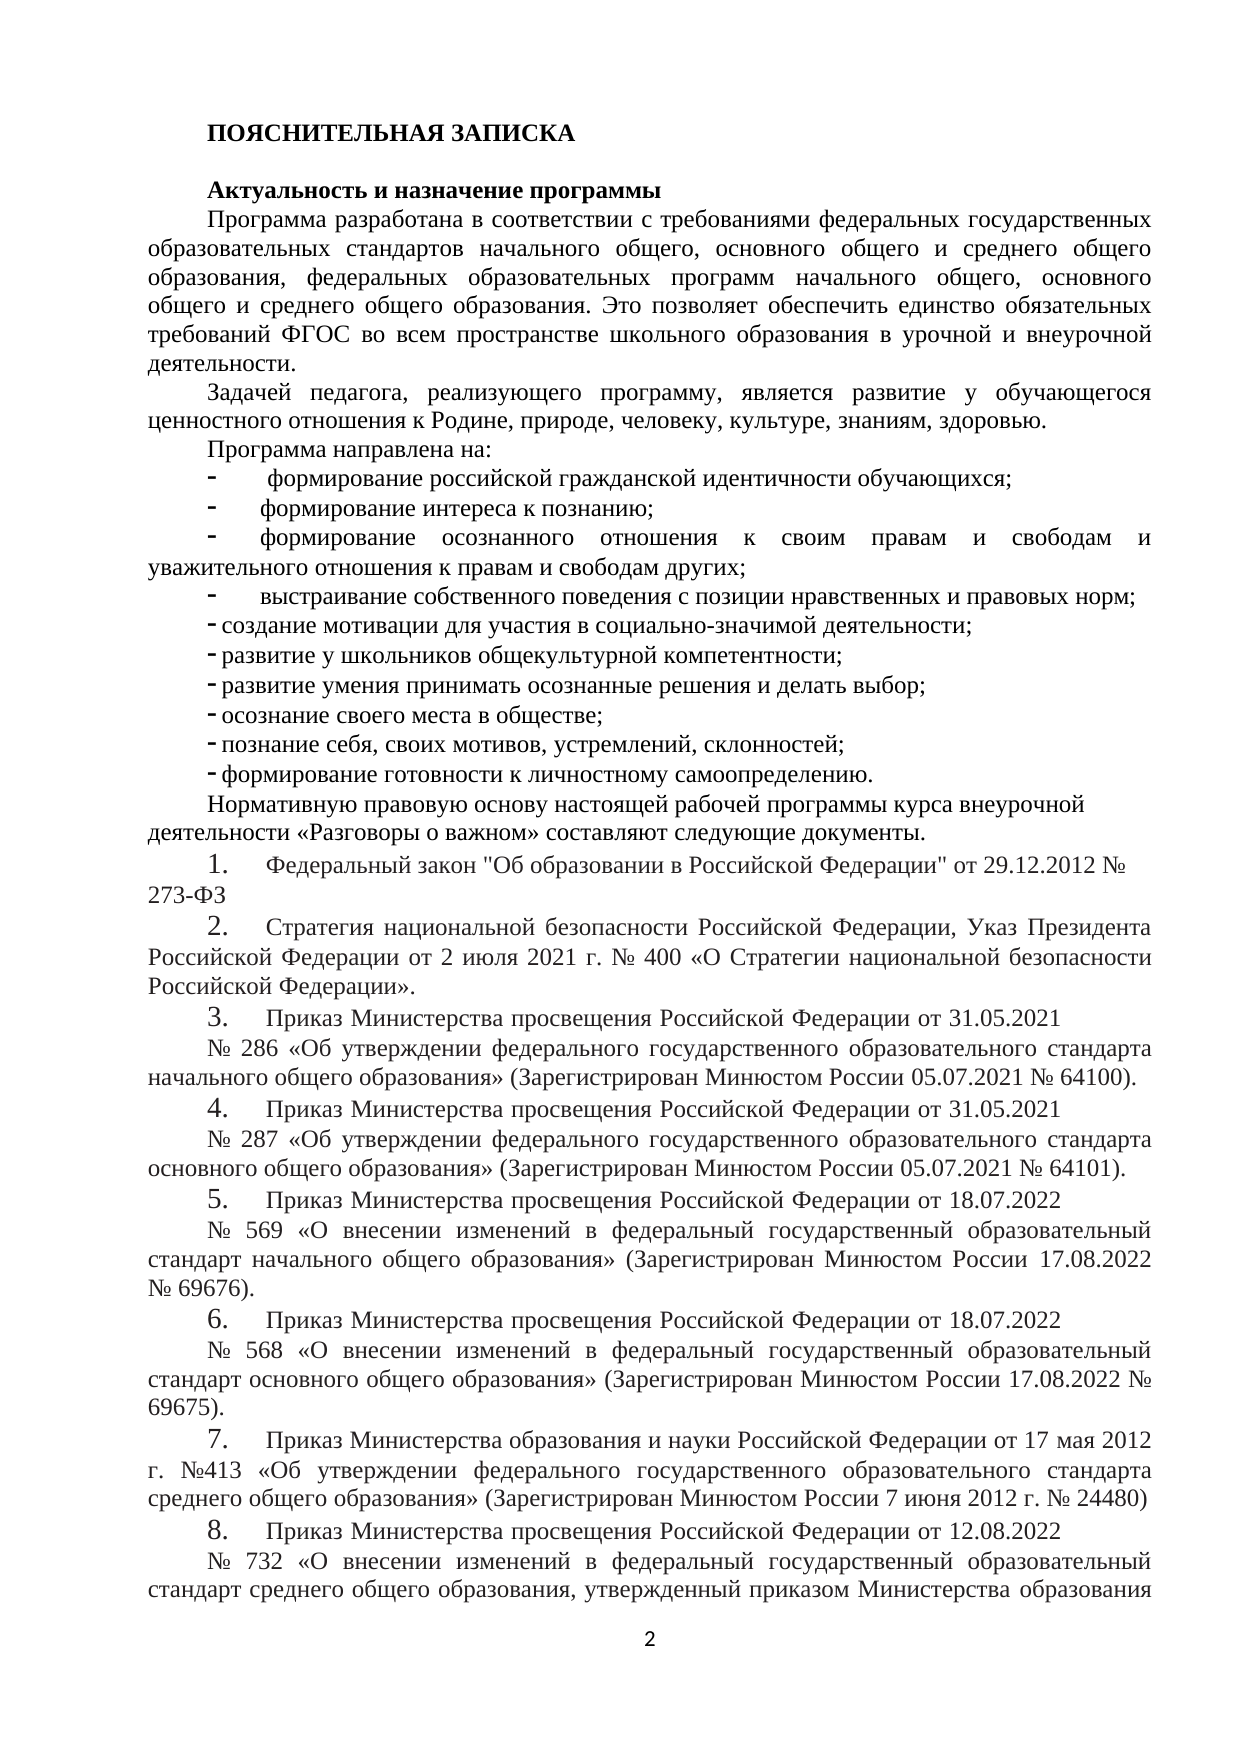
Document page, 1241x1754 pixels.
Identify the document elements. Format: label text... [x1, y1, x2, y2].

text № 569 «О внесении изменений в федеральный государственный образовательный стандарт начального общего образования» (Зарегистрирован Минюстом России 17.08.2022 № 69676). [148, 1215, 1152, 1301]
list развитие у школьников общекультурной компетентности; [148, 640, 1152, 670]
text Программа направлена на: [148, 434, 1152, 463]
list формирование российской гражданской идентичности обучающихся; [148, 463, 1152, 493]
list Приказ Министерства просвещения Российской Федерации от 18.07.2022 [148, 1301, 1152, 1335]
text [148, 1546, 1152, 1603]
list Стратегия национальной безопасности Российской Федерации, Указ Президента Российской Федерации от 2 июля 2021 г. № 400 «О Стратегии национальной безопасности Российской Федерации». [148, 908, 1152, 999]
list Приказ Министерства просвещения Российской Федерации от 31.05.2021 [148, 1091, 1152, 1124]
list создание мотивации для участия в социально-значимой деятельности; [148, 611, 1152, 640]
text № 286 «Об утверждении федерального государственного образовательного стандарта начального общего образования» (Зарегистрирован Минюстом России 05.07.2021 № 64100). [148, 1033, 1152, 1091]
list осознание своего места в обществе; [148, 700, 1152, 729]
list Федеральный закон "Об образовании в Российской Федерации" от 29.12.2012 № 273-ФЗ [148, 846, 1152, 908]
text Программа разработана в соответствии с требованиями федеральных государственных образовательных стандартов начального общего, основного общего и среднего общего образования, федеральных образовательных программ начального общего, основного общего и среднего общего образования. Это позволяет обеспечить единство обязательных требований ФГОС во всем пространстве школьного образования в урочной и внеурочной деятельности. [148, 204, 1152, 377]
text Задачей педагога, реализующего программу, является развитие у обучающегося ценностного отношения к Родине, природе, человеку, культуре, знаниям, здоровью. [148, 377, 1152, 434]
text № 568 «О внесении изменений в федеральный государственный образовательный стандарт основного общего образования» (Зарегистрирован Минюстом России 17.08.2022 № 69675). [148, 1335, 1152, 1421]
list формирование интереса к познанию; [148, 493, 1152, 522]
text ПОЯСНИТЕЛЬНАЯ ЗАПИСКА [148, 118, 1152, 147]
list Приказ Министерства просвещения Российской Федерации от 12.08.2022 [148, 1512, 1152, 1546]
list Приказ Министерства образования и науки Российской Федерации от 17 мая 2012 г. №413 «Об утверждении федерального государственного образовательного стандарта среднего общего образования» (Зарегистрирован Минюстом России 7 июня 2012 г. № 24480) [148, 1421, 1152, 1512]
text Актуальность и назначение программы [148, 176, 1152, 204]
list познание себя, своих мотивов, устремлений, склонностей; [148, 729, 1152, 759]
list Приказ Министерства просвещения Российской Федерации от 18.07.2022 [148, 1182, 1152, 1215]
list формирование готовности к личностному самоопределению. [148, 759, 1152, 789]
text Нормативную правовую основу настоящей рабочей программы курса внеурочной деятельности «Разговоры о важном» составляют следующие документы. [148, 789, 1152, 846]
list Приказ Министерства просвещения Российской Федерации от 31.05.2021 [148, 999, 1152, 1033]
list формирование осознанного отношения к своим правам и свободам и уважительного отношения к правам и свободам других; [148, 522, 1152, 581]
text № 287 «Об утверждении федерального государственного образовательного стандарта основного общего образования» (Зарегистрирован Минюстом России 05.07.2021 № 64101). [148, 1124, 1152, 1182]
list развитие умения принимать осознанные решения и делать выбор; [148, 670, 1152, 700]
list выстраивание собственного поведения с позиции нравственных и правовых норм; [148, 581, 1152, 611]
